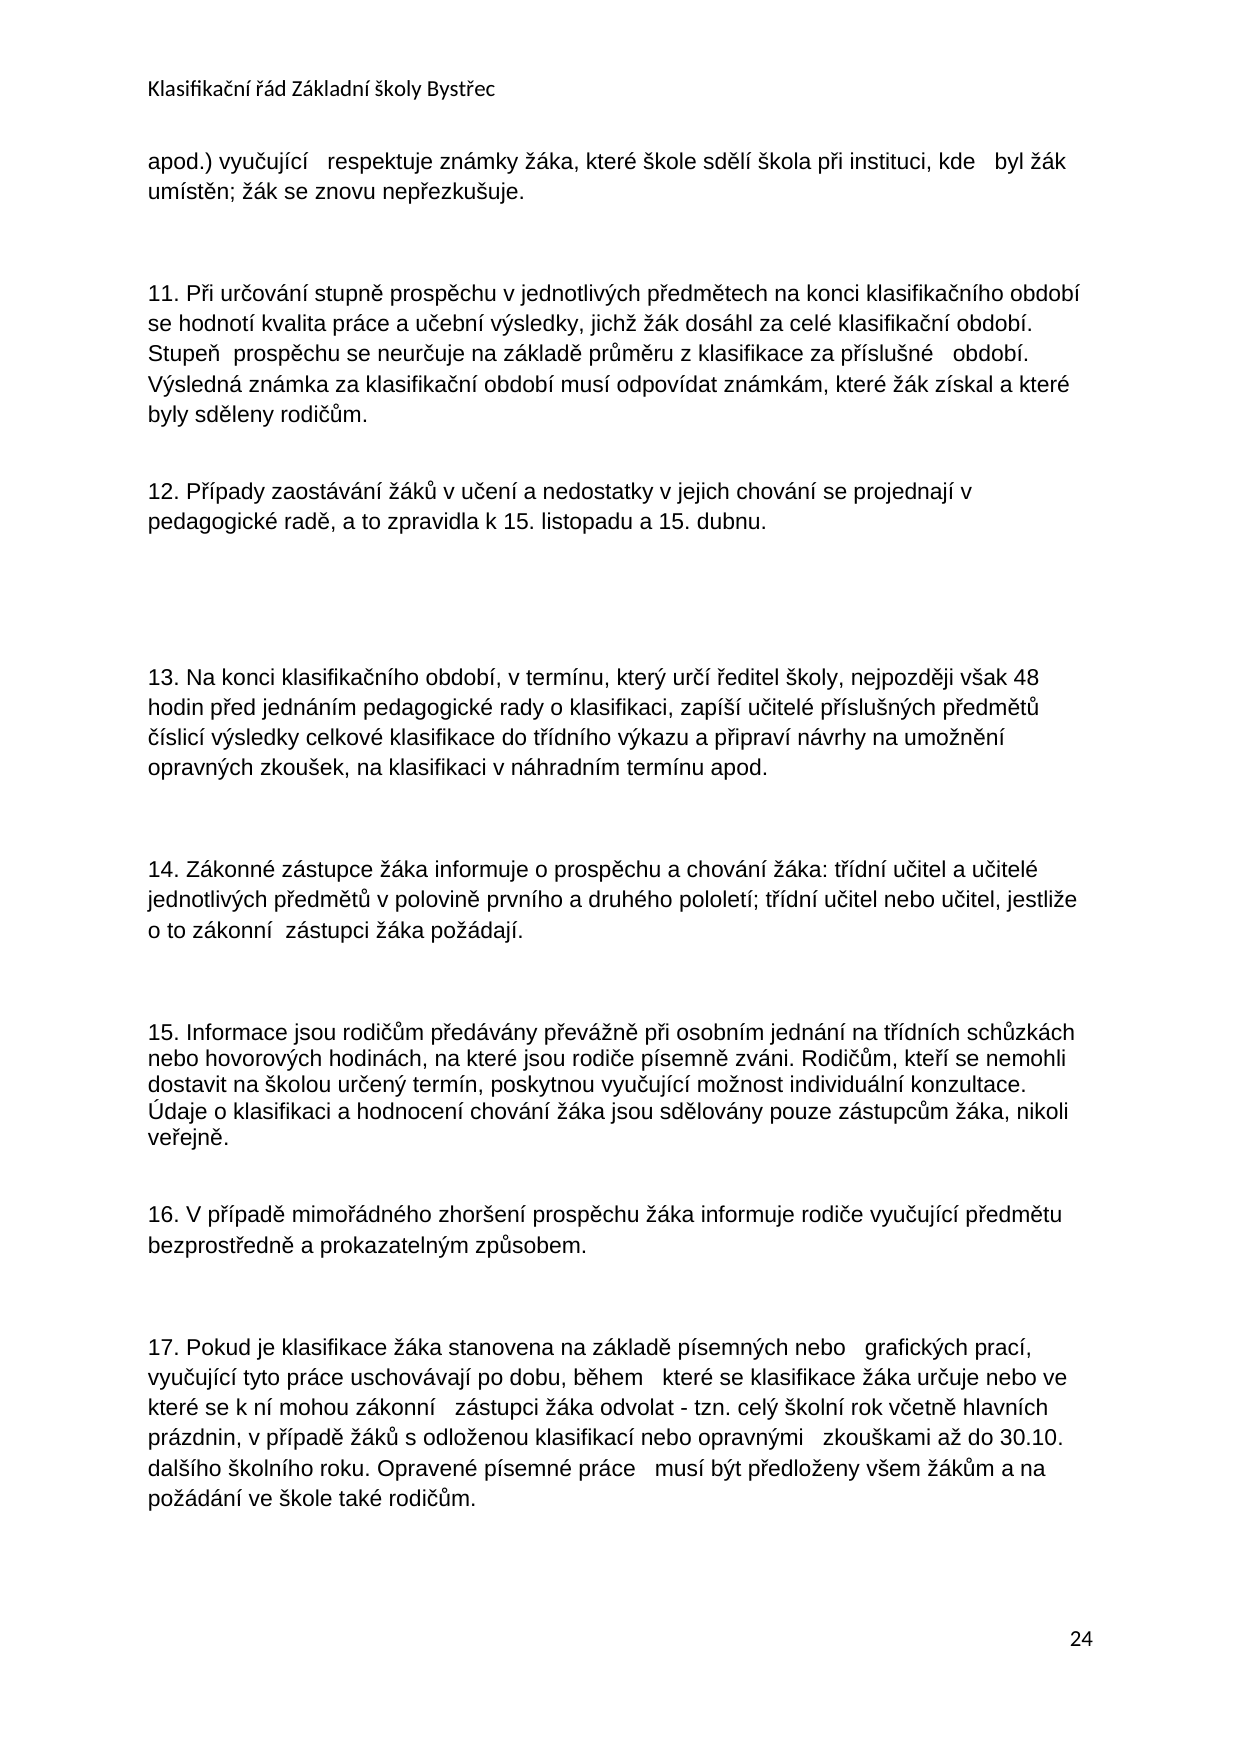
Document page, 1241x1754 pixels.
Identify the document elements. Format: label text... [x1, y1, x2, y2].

text 13. Na konci klasifikačního období, v termínu, který určí ředitel školy, nejpozději však 48 hodin před jednáním pedagogické rady o klasifikaci, zapíší učitelé příslušných předmětů číslicí výsledky celkové klasifikace do třídního výkazu a připraví návrhy na umožnění opravných zkoušek, na klasifikaci v náhradním termínu apod. [148, 663, 1093, 780]
text 11. Při určování stupně prospěchu v jednotlivých předmětech na konci klasifikačního období se hodnotí kvalita práce a učební výsledky, jichž žák dosáhl za celé klasifikační období. Stupeň prospěchu se neurčuje na základě průměru z klasifikace za příslušné období. Výsledná známka za klasifikační období musí odpovídat známkám, které žák získal a které byly sděleny rodičům. [148, 280, 1093, 427]
text 14. Zákonné zástupce žáka informuje o prospěchu a chování žáka: třídní učitel a učitelé jednotlivých předmětů v polovině prvního a druhého pololetí; třídní učitel nebo učitel, jestliže o to zákonní zástupci žáka požádají. [148, 856, 1093, 943]
text 17. Pokud je klasifikace žáka stanovena na základě písemných nebo grafických prací, vyučující tyto práce uschovávají po dobu, během které se klasifikace žáka určuje nebo ve které se k ní mohou zákonní zástupci žáka odvolat - tzn. celý školní rok včetně hlavních prázdnin, v případě žáků s odloženou klasifikací nebo opravnými zkouškami až do 30.10. dalšího školního roku. Opravené písemné práce musí být předloženy všem žákům a na požádání ve škole také rodičům. [148, 1334, 1093, 1511]
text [148, 148, 1093, 204]
text 12. Případy zaostávání žáků v učení a nedostatky v jejich chování se projednají v pedagogické radě, a to zpravidla k 15. listopadu a 15. dubnu. [148, 478, 1093, 535]
text 15. Informace jsou rodičům předávány převážně při osobním jednání na třídních schůzkách nebo hovorových hodinách, na které jsou rodiče písemně zváni. Rodičům, kteří se nemohli dostavit na školou určený termín, poskytnou vyučující možnost individuální konzultace. Údaje o klasifikaci a hodnocení chování žáka jsou sdělovány pouze zástupcům žáka, nikoli veřejně. [148, 1019, 1093, 1150]
text 16. V případě mimořádného zhoršení prospěchu žáka informuje rodiče vyučující předmětu bezprostředně a prokazatelným způsobem. [148, 1201, 1093, 1258]
